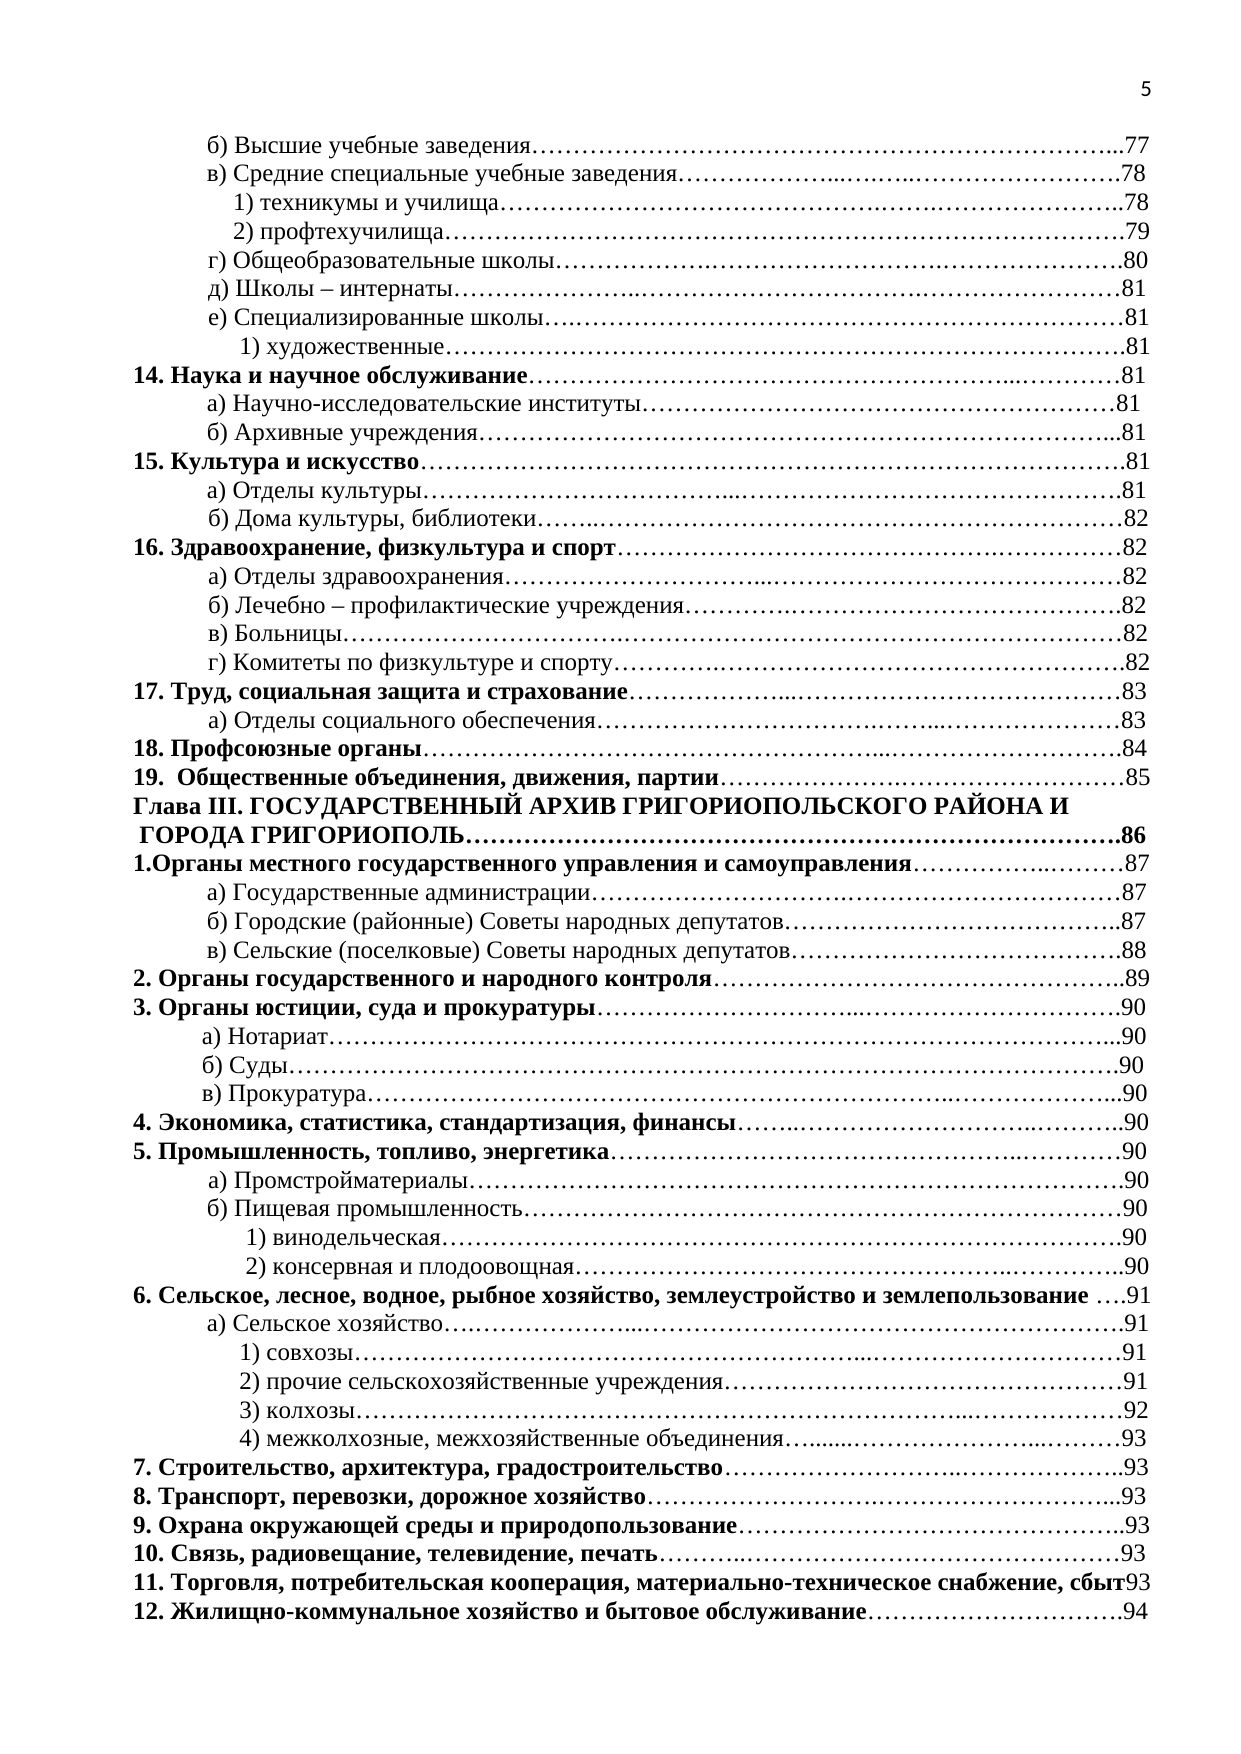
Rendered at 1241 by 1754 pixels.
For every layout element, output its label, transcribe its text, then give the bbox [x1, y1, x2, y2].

text в) Средние специальные учебные заведения………………...….…..…………………….78 [133, 158, 1152, 187]
text в) Прокуратура……………………………………………………………..………………...90 [133, 1078, 1152, 1107]
text г) Комитеты по физкультуре и спорту………….………………………………………….82 [133, 647, 1152, 676]
text 14. Наука и научное обслуживание…………………………………………………...…………81 [133, 360, 1152, 388]
text 19. Общественные объединения, движения, партии………………….………………………85 [133, 762, 1152, 791]
text 17. Труд, социальная защита и страхование………………...…………………………………83 [133, 676, 1152, 705]
text б) Пищевая промышленность………………………………………………………………90 [133, 1193, 1152, 1222]
text а) Отделы социального обеспечения…………………………….……...…………………83 [133, 705, 1152, 733]
text г) Общеобразовательные школы……………….……………………….………………….80 [133, 245, 1152, 273]
text а) Отделы здравоохранения…………………………...……………………………………82 [133, 561, 1152, 590]
text 6. Сельское, лесное, водное, рыбное хозяйство, землеустройство и землепользование ….91 [133, 1280, 1152, 1308]
text 3. Органы юстиции, суда и прокуратуры…………………………...………………………….90 [133, 992, 1152, 1021]
text 11. Торговля, потребительская кооперация, материально-техническое снабжение, сбыт93 [133, 1567, 1152, 1596]
text а) Промстройматериалы…………………………………………………………………….90 [133, 1165, 1152, 1193]
text а) Нотариат…………………………………………………………………………………...90 [133, 1021, 1152, 1050]
text 2) консервная и плодоовощная……………………………………………..…………..90 [133, 1251, 1152, 1280]
list в) Сельские (поселковые) Советы народных депутатов………………………………….88 [133, 935, 1152, 963]
text б) Лечебно – профилактические учреждения………….………………………………….82 [133, 590, 1152, 618]
text 7. Строительство, архитектура, градостроительство………………………..………………..93 [133, 1452, 1152, 1481]
text 5. Промышленность, топливо, энергетика…………………………………………..…………90 [133, 1136, 1152, 1165]
text 16. Здравоохранение, физкультура и спорт……………………………………….……………82 [133, 532, 1152, 561]
text б) Дома культуры, библиотеки……..………………………………………………………82 [133, 503, 1152, 532]
text 3) колхозы………………………………………………………………...………………92 [133, 1395, 1152, 1423]
text ГОРОДА ГРИГОРИОПОЛЬ…………………………………………………………………….86 [133, 820, 1152, 848]
text 9. Охрана окружающей среды и природопользование………………………………………..93 [133, 1510, 1152, 1538]
text е) Специализированные школы….…………………………………………………………81 [133, 302, 1152, 331]
text 1) техникумы и училища……………………………………….…….…………………..78 [133, 187, 1152, 216]
text Глава III. ГОСУДАРСТВЕННЫЙ АРХИВ ГРИГОРИОПОЛЬСКОГО РАЙОНА И [133, 791, 1152, 820]
text 1) совхозы……………………………………………………...…………………………91 [133, 1337, 1152, 1366]
text 1) художественные……………………………………………………………………….81 [133, 331, 1152, 360]
text б) Архивные учреждения…………………………………………………………………...81 [133, 417, 1152, 446]
text 12. Жилищно-коммунальное хозяйство и бытовое обслуживание………………………….94 [133, 1596, 1152, 1625]
text 2. Органы государственного и народного контроля…………………………………………..89 [133, 963, 1152, 992]
text а) Отделы культуры………………………………...……………………………………….81 [133, 475, 1152, 503]
text 2) профтехучилища……………………………………………………………………….79 [133, 216, 1152, 245]
text а) Научно-исследовательские институты…………………………………………………81 [133, 388, 1152, 417]
text 4. Экономика, статистика, стандартизация, финансы……..………………………..………..90 [133, 1107, 1152, 1136]
list б) Городские (районные) Советы народных депутатов…………………………………..87 [133, 906, 1152, 935]
text 18. Профсоюзные органы………………………………………………...……………………….84 [133, 733, 1152, 762]
text в) Больницы…………………………….……………………………………………………82 [133, 618, 1152, 647]
list 1.Органы местного государственного управления и самоуправления……………..………87 [133, 848, 1152, 877]
text 1) винодельческая……………………………………………………………………….90 [133, 1222, 1152, 1251]
text б) Суды……………………………………………………………………………………….90 [133, 1050, 1152, 1078]
text а) Сельское хозяйство….………………...………………………………………………….91 [133, 1308, 1152, 1337]
text 15. Культура и искусство………………………………………………………………………….81 [133, 446, 1152, 475]
text 2) прочие сельскохозяйственные учреждения…………………………………………91 [133, 1366, 1152, 1395]
text д) Школы – интернаты…………………..…………………………….……………………81 [133, 273, 1152, 302]
list а) Государственные администрации………………………….……………………………87 [133, 877, 1152, 906]
text 8. Транспорт, перевозки, дорожное хозяйство……………………….………………………...93 [133, 1481, 1152, 1510]
text б) Высшие учебные заведения……………………………………………………………...77 [133, 130, 1152, 158]
text 10. Связь, радиовещание, телевидение, печать………..………………………………………93 [133, 1538, 1152, 1567]
text 4) межколхозные, межхозяйственные объединения….......…………………...………93 [133, 1423, 1152, 1452]
